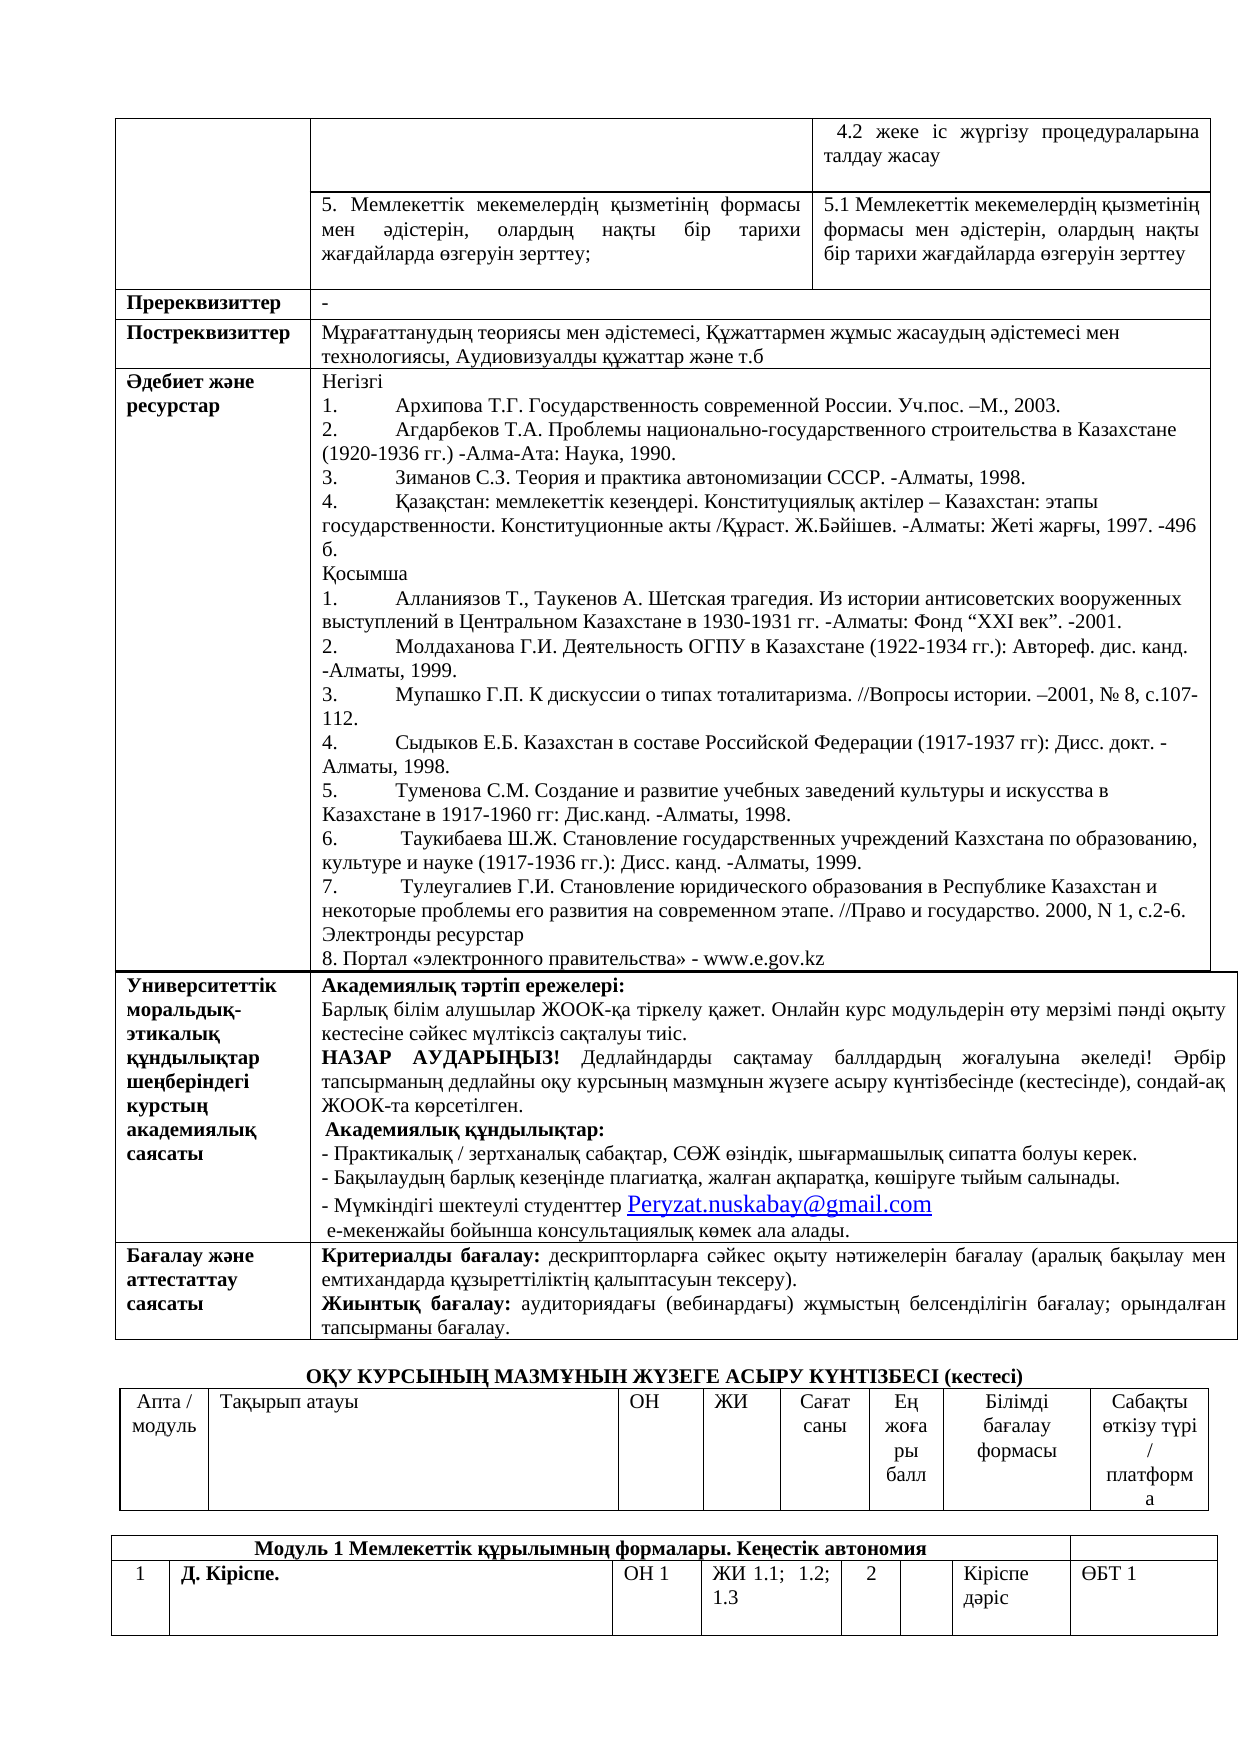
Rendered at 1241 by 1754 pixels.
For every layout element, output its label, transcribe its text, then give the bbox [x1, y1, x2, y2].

table_cell 1 [112, 1561, 169, 1635]
table_header Тақырып атауы [209, 1389, 618, 1510]
table_cell 5. Мемлекеттік мекемелердің қызметінің формасы мен әдістерін, олардың нақты бір тарихи жағдайларда өзгеруін зерттеу; [311, 193, 812, 289]
table_header [1071, 1536, 1217, 1560]
table_cell 2 [842, 1561, 900, 1635]
table_header Модуль 1 Мемлекеттік құрылымның формалары. Кеңестік автономия [112, 1536, 1070, 1560]
table_header Университеттік моральдық-этикалық құндылықтар шеңберіндегі курстың академиялық саясаты [116, 973, 310, 1242]
table_header ЖИ [704, 1389, 780, 1510]
table_cell Негізгі 1. Архипова Т.Г. Государственность современной России. Уч.пос. –М., 2003. 2. Агдарбеков Т.А. Проблемы национально-государственного строительства в Казахстане (1920-1936 гг.) -Алма-Ата: Наука, 1990. 3. Зиманов С.З. Теория и практика автономизации СССР. -Алматы, 1998. 4. Қазақстан: мемлекеттік кезеңдері. Конституциялық актілер – Казахстан: этапы государственности. Конституционные акты /Құраст. Ж.Бәйішев. -Алматы: Жеті жарғы, 1997. -496 б. Қосымша 1. Алланиязов Т., Таукенов А. Шетская трагедия. Из истории антисоветских вооруженных выступлений в Центральном Казахстане в 1930-1931 гг. -Алматы: Фонд “ХХІ век”. -2001. 2. Молдаханова Г.И. Деятельность ОГПУ в Казахстане (1922-1934 гг.): Автореф. дис. канд. -Алматы, 1999. 3. Мупашко Г.П. К дискуссии о типах тоталитаризма. //Вопросы истории. –2001, № 8, с.107-112. 4. Сыдыков Е.Б. Казахстан в составе Российской Федерации (1917-1937 гг): Дисс. докт. -Алматы, 1998. 5. Туменова С.М. Создание и развитие учебных заведений культуры и искусства в Казахстане в 1917-1960 гг: Дис.канд. -Алматы, 1998. 6. Таукибаева Ш.Ж. Становление государственных учреждений Казхстана по образованию, культуре и науке (1917-1936 гг.): Дисс. канд. -Алматы, 1999. 7. Тулеугалиев Г.И. Становление юридического образования в Республике Казахстан и некоторые проблемы его развития на современном этапе. //Право и государство. 2000, N 1, с.2-6. Электронды ресурстар 8. Портал «электронного правительства» - www.e.gov.kz [311, 369, 1210, 970]
table_cell Пререквизиттер [116, 290, 310, 319]
table_header Білімді бағалау формасы [944, 1389, 1090, 1510]
table_cell [901, 1561, 952, 1635]
table_cell Әдебиет және ресурстар [116, 369, 310, 970]
table_header Ең жоғары балл [870, 1389, 943, 1510]
table_cell Мұрағаттанудың теориясы мен әдістемесі, Құжаттармен жұмыс жасаудың әдістемесі мен технологиясы, Аудиовизуалды құжаттар және т.б [311, 320, 1210, 368]
table_header Сағат саны [781, 1389, 869, 1510]
table_cell 5.1 Мемлекеттік мекемелердің қызметінің формасы мен әдістерін, олардың нақты бір тарихи жағдайларда өзгеруін зерттеу [813, 193, 1210, 289]
table_header Сабақты өткізу түрі / платформа [1091, 1389, 1208, 1510]
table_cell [953, 1561, 1070, 1635]
table_cell Постреквизиттер [116, 320, 310, 368]
table_header Апта / модуль [121, 1389, 208, 1510]
table_cell Бағалау және аттестаттау саясаты [116, 1243, 310, 1339]
table_header Академиялық тәртіп ережелері: Барлық білім алушылар ЖООК-қа тіркелу қажет. Онлайн курс модульдерін өту мерзімі пәнді оқыту кестесіне сәйкес мүлтіксіз сақталуы тиіс. НАЗАР АУДАРЫҢЫЗ! Дедлайндарды сақтамау баллдардың жоғалуына әкеледі! Әрбір тапсырманың дедлайны оқу курсының мазмұнын жүзеге асыру күнтізбесінде (кестесінде), сондай-ақ ЖООК-та көрсетілген. Академиялық құндылықтар: - Практикалық / зертханалық сабақтар, СӨЖ өзіндік, шығармашылық сипатта болуы керек. - Бақылаудың барлық кезеңінде плагиатқа, жалған ақпаратқа, көшіруге тыйым салынады. - Мүмкіндігі шектеулі студенттер Peryzat.nuskabay@gmail.com е-мекенжайы бойынша консультациялық көмек ала алады. [311, 973, 1237, 1242]
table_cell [813, 119, 1210, 191]
table_cell Критериалды бағалау: дескрипторларға сәйкес оқыту нәтижелерін бағалау (аралық бақылау мен емтихандарда құзыреттіліктің қалыптасуын тексеру). Жиынтық бағалау: аудиториядағы (вебинардағы) жұмыстың белсенділігін бағалау; орындалған тапсырманы бағалау. [311, 1243, 1237, 1339]
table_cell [311, 119, 812, 191]
table_header ОН [619, 1389, 703, 1510]
table_cell ЖИ 1.1; 1.2; 1.3 [702, 1561, 841, 1635]
table_cell - [311, 290, 1210, 319]
table_cell ОН 1 [613, 1561, 701, 1635]
table_cell ӨБТ 1 [1071, 1561, 1217, 1635]
text ОҚУ КУРСЫНЫҢ МАЗМҰНЫН ЖҮЗЕГЕ АСЫРУ КҮНТІЗБЕСІ (кестесі) [177, 1364, 1152, 1388]
table_cell Д. Кіріспе. [170, 1561, 612, 1635]
